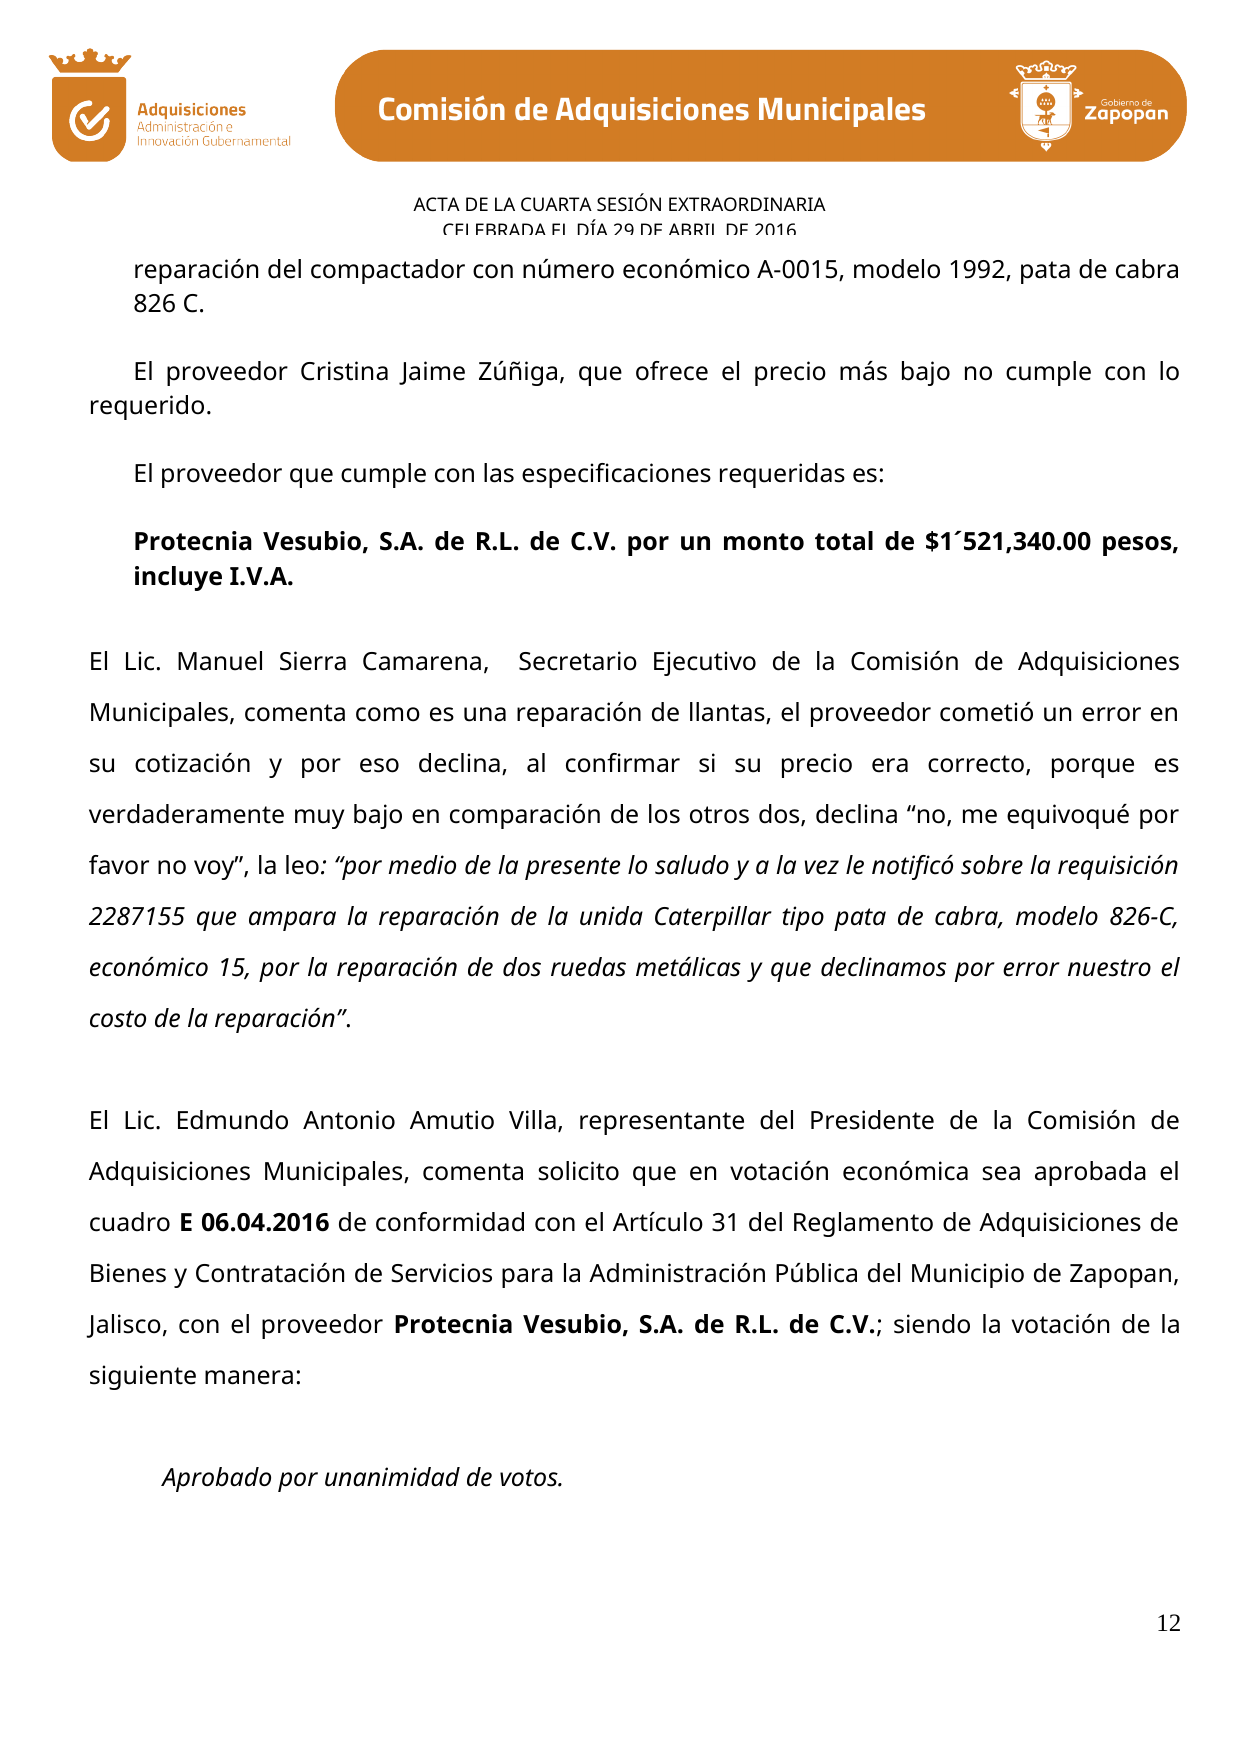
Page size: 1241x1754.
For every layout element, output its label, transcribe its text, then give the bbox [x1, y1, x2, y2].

text El Lic. Manuel Sierra Camarena, Secretario Ejecutivo de la Comisión de Adquisiciones Municipales, comenta como es una reparación de llantas, el proveedor cometió un error en su cotización y por eso declina, al confirmar si su precio era correcto, porque es verdaderamente muy bajo en comparación de los otros dos, declina “no, me equivoqué por favor no voy”, la leo: “por medio de la presente lo saludo y a la vez le notificó sobre la requisición 2287155 que ampara la reparación de la unida Caterpillar tipo pata de cabra, modelo 826-C, económico 15, por la reparación de dos ruedas metálicas y que declinamos por error nuestro el costo de la reparación”. [89, 643, 1181, 1034]
text El proveedor que cumple con las especificaciones requeridas es: [89, 456, 1181, 490]
picture [46, 45, 1196, 162]
text Aprobado por unanimidad de votos. [89, 1460, 1181, 1494]
text El Lic. Edmundo Antonio Amutio Villa, representante del Presidente de la Comisión de Adquisiciones Municipales, comenta solicito que en votación económica sea aprobada el cuadro E 06.04.2016 de conformidad con el Artículo 31 del Reglamento de Adquisiciones de Bienes y Contratación de Servicios para la Administración Pública del Municipio de Zapopan, Jalisco, con el proveedor Protecnia Vesubio, S.A. de R.L. de C.V.; siendo la votación de la siguiente manera: [89, 1103, 1181, 1392]
text El proveedor Cristina Jaime Zúñiga, que ofrece el precio más bajo no cumple con lo requerido. [89, 354, 1181, 422]
text Protecnia Vesubio, S.A. de R.L. de C.V. por un monto total de $1´521,340.00 pesos, incluye I.V.A. [133, 524, 1181, 592]
